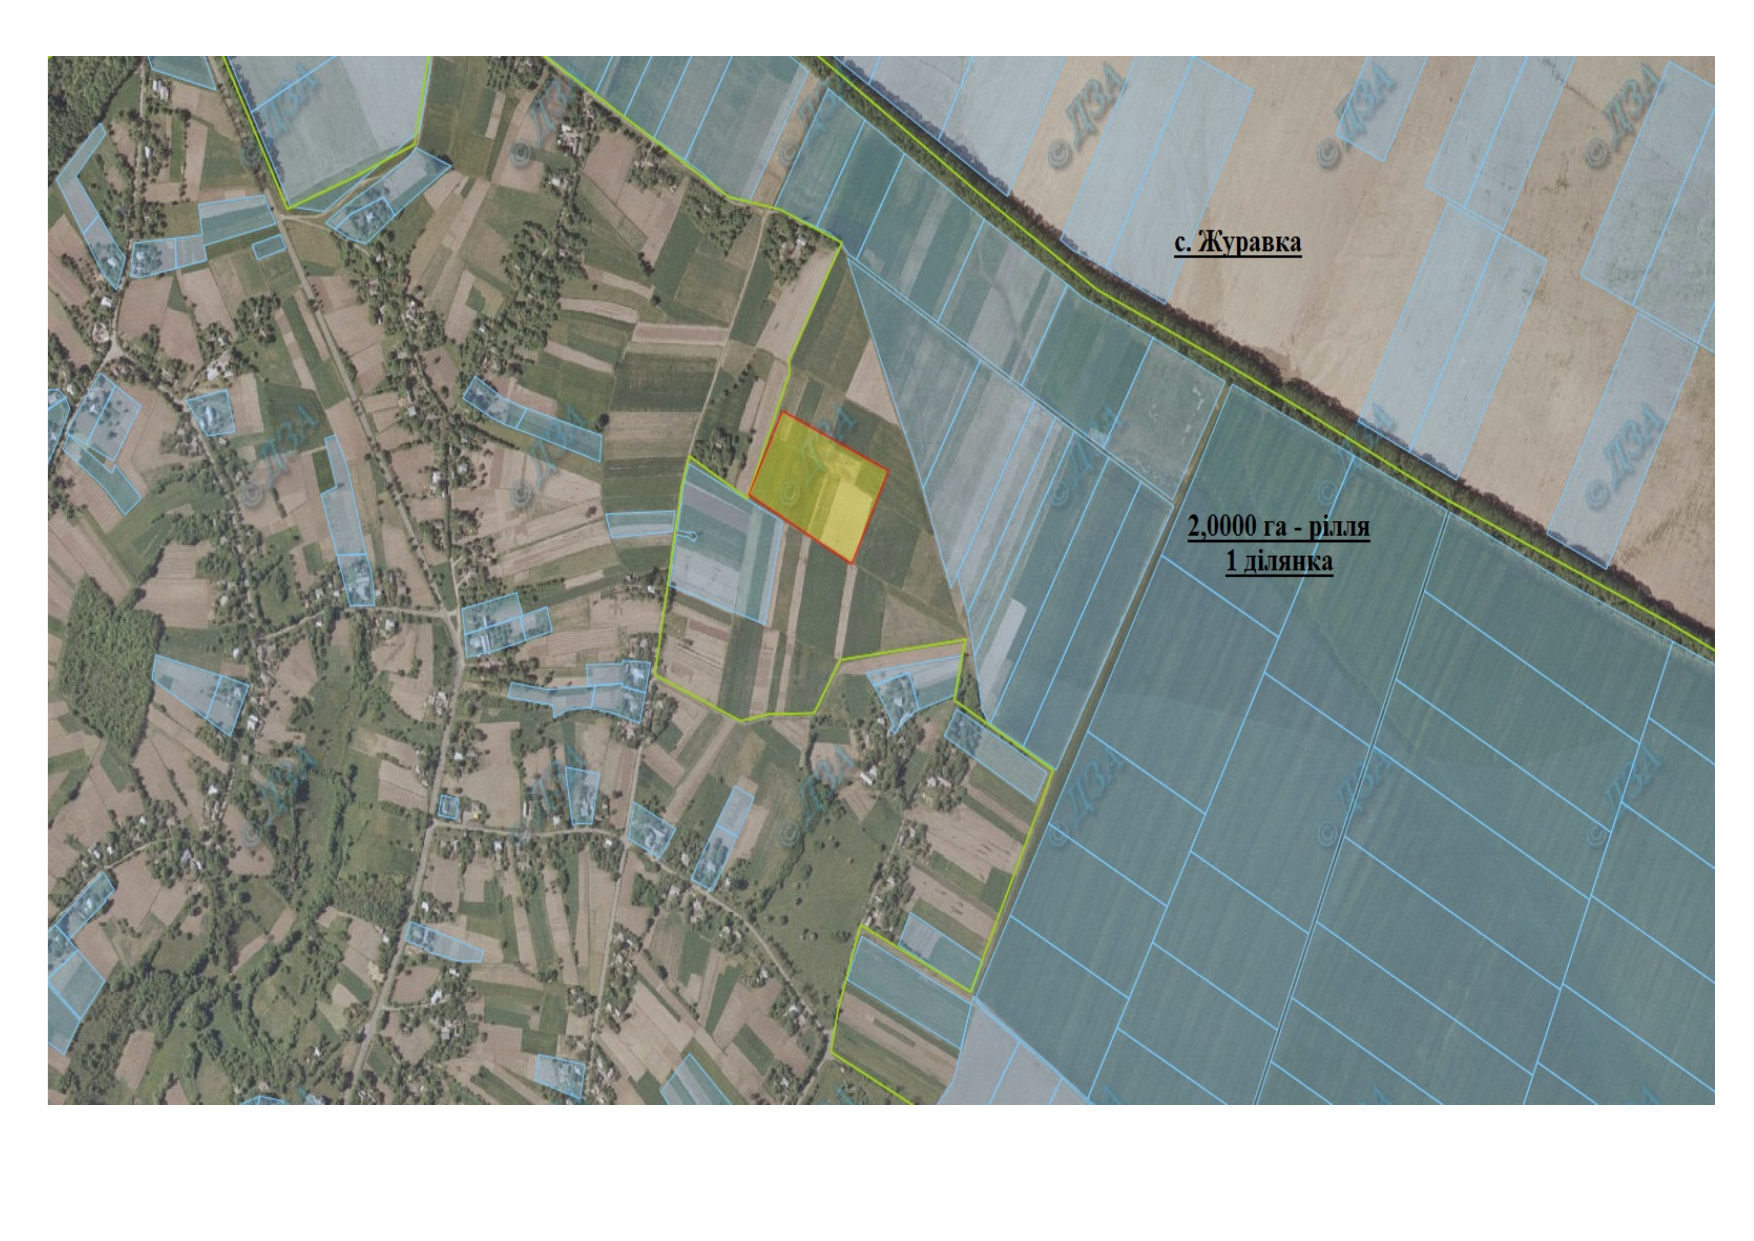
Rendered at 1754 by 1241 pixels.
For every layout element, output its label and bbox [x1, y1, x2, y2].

picture [47, 56, 1715, 1105]
